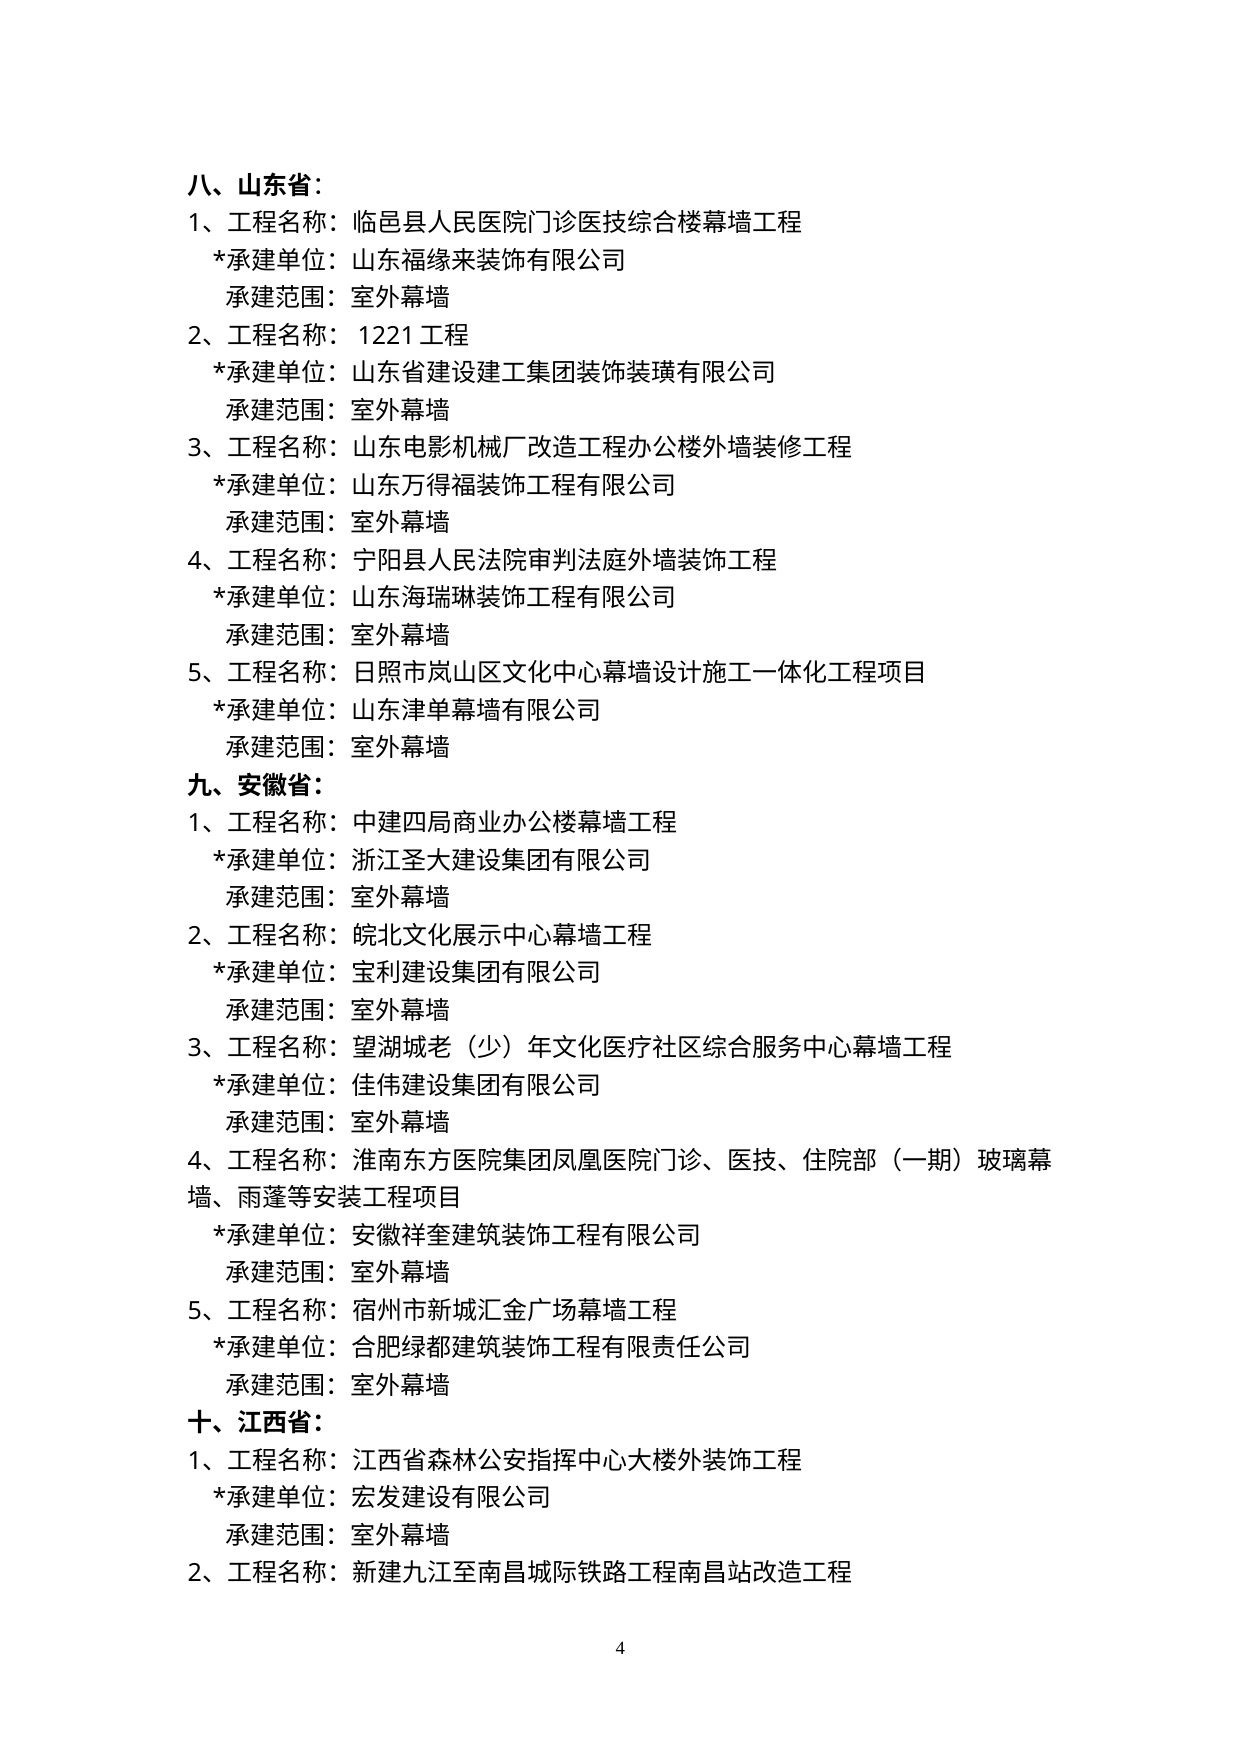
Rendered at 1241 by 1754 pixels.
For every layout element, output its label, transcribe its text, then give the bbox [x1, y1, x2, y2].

text 承建范围：室外幕墙 [187, 1514, 1053, 1552]
text 承建范围：室外幕墙 [187, 614, 1053, 652]
text 九、安徽省： [187, 764, 1053, 802]
text 承建范围：室外幕墙 [187, 877, 1053, 914]
text 2、工程名称： 1221工程 [187, 314, 1053, 352]
text 承建范围：室外幕墙 [187, 1364, 1053, 1402]
text *承建单位：合肥绿都建筑装饰工程有限责任公司 [187, 1327, 1053, 1364]
text 4、工程名称：宁阳县人民法院审判法庭外墙装饰工程 [187, 539, 1053, 577]
text 承建范围：室外幕墙 [187, 727, 1053, 764]
text *承建单位：山东福缘来装饰有限公司 [187, 239, 1053, 277]
text 承建范围：室外幕墙 [187, 277, 1053, 314]
text 八、山东省： [187, 164, 1053, 202]
text 5、工程名称：日照市岚山区文化中心幕墙设计施工一体化工程项目 [187, 652, 1053, 689]
text 2、工程名称：新建九江至南昌城际铁路工程南昌站改造工程 [187, 1552, 1053, 1589]
text 1、工程名称：临邑县人民医院门诊医技综合楼幕墙工程 [187, 202, 1053, 239]
text *承建单位：山东海瑞琳装饰工程有限公司 [187, 577, 1053, 614]
text 5、工程名称：宿州市新城汇金广场幕墙工程 [187, 1289, 1053, 1327]
text *承建单位：安徽祥奎建筑装饰工程有限公司 [187, 1214, 1053, 1252]
text 1、工程名称：中建四局商业办公楼幕墙工程 [187, 802, 1053, 839]
text 2、工程名称：皖北文化展示中心幕墙工程 [187, 914, 1053, 952]
text *承建单位：宏发建设有限公司 [187, 1477, 1053, 1514]
text 承建范围：室外幕墙 [187, 389, 1053, 427]
text 承建范围：室外幕墙 [187, 1252, 1053, 1289]
text *承建单位：宝利建设集团有限公司 [187, 952, 1053, 989]
text 1、工程名称：江西省森林公安指挥中心大楼外装饰工程 [187, 1439, 1053, 1477]
text 3、工程名称：望湖城老（少）年文化医疗社区综合服务中心幕墙工程 [187, 1027, 1053, 1064]
text 4、工程名称：淮南东方医院集团凤凰医院门诊、医技、住院部（一期）玻璃幕墙、雨蓬等安装工程项目 [187, 1139, 1053, 1214]
text 承建范围：室外幕墙 [187, 989, 1053, 1027]
text *承建单位：佳伟建设集团有限公司 [187, 1064, 1053, 1102]
text *承建单位：山东省建设建工集团装饰装璜有限公司 [187, 352, 1053, 389]
text 承建范围：室外幕墙 [187, 1102, 1053, 1139]
text *承建单位：山东万得福装饰工程有限公司 [187, 464, 1053, 502]
text 3、工程名称：山东电影机械厂改造工程办公楼外墙装修工程 [187, 427, 1053, 464]
text 十、江西省： [187, 1402, 1053, 1439]
text *承建单位：山东津单幕墙有限公司 [187, 689, 1053, 727]
text 承建范围：室外幕墙 [187, 502, 1053, 539]
text *承建单位：浙江圣大建设集团有限公司 [187, 839, 1053, 877]
